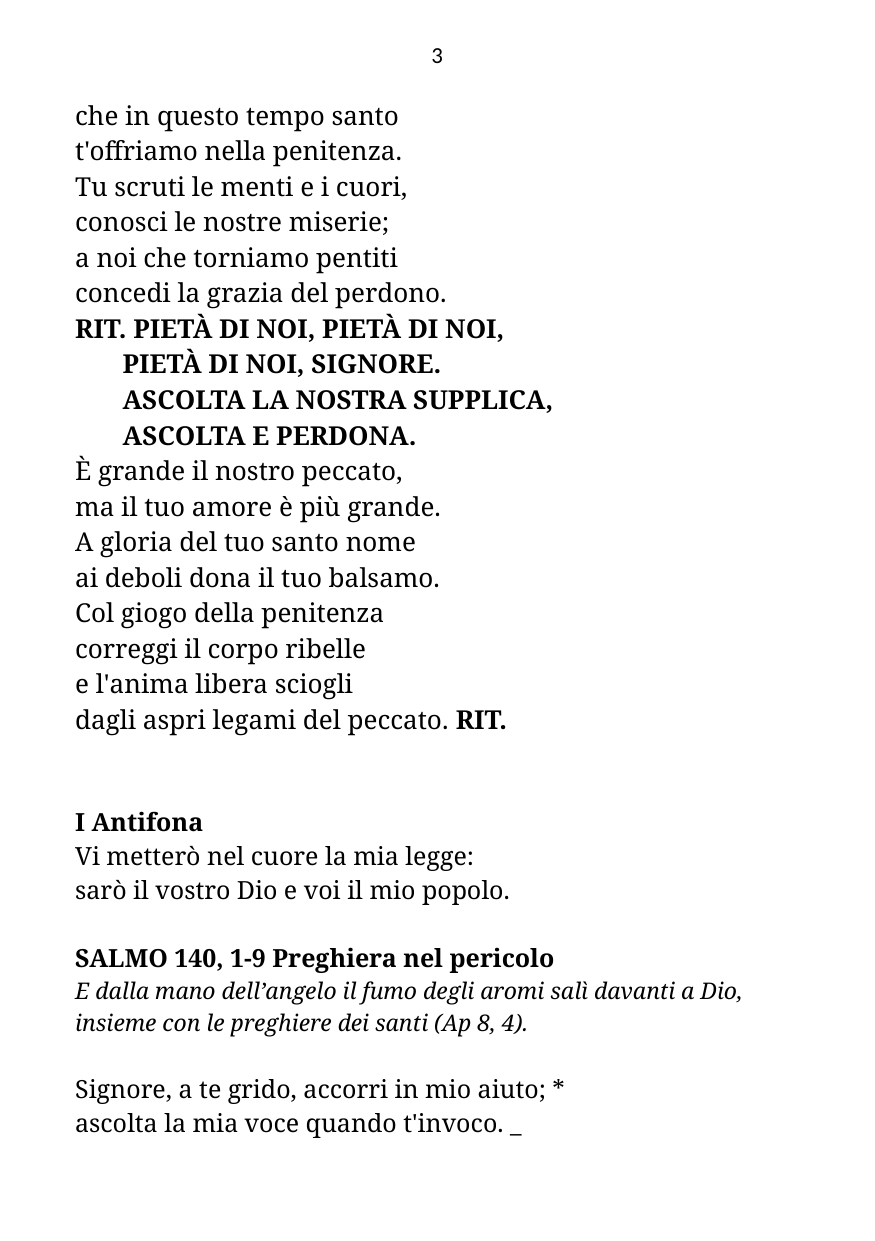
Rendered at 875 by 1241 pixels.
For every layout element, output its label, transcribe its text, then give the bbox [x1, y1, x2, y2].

text Tu scruti le menti e i cuori, conosci le nostre miserie; a noi che torniamo pentiti concedi la grazia del perdono. [75, 168, 799, 311]
text RIT. PIETÀ DI NOI, PIETÀ DI NOI, PIETÀ DI NOI, SIGNORE. ASCOLTA LA NOSTRA SUPPLICA, ASCOLTA E PERDONA. [75, 311, 799, 453]
text È grande il nostro peccato, ma il tuo amore è più grande. A gloria del tuo santo nome ai deboli dona il tuo balsamo. [75, 453, 799, 595]
text Col giogo della penitenza correggi il corpo ribelle e l'anima libera sciogli dagli aspri legami del peccato. RIT. [75, 595, 799, 737]
text I Antifona Vi metterò nel cuore la mia legge: sarò il vostro Dio e voi il mio popolo. [75, 771, 799, 907]
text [75, 97, 799, 168]
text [75, 941, 799, 1140]
